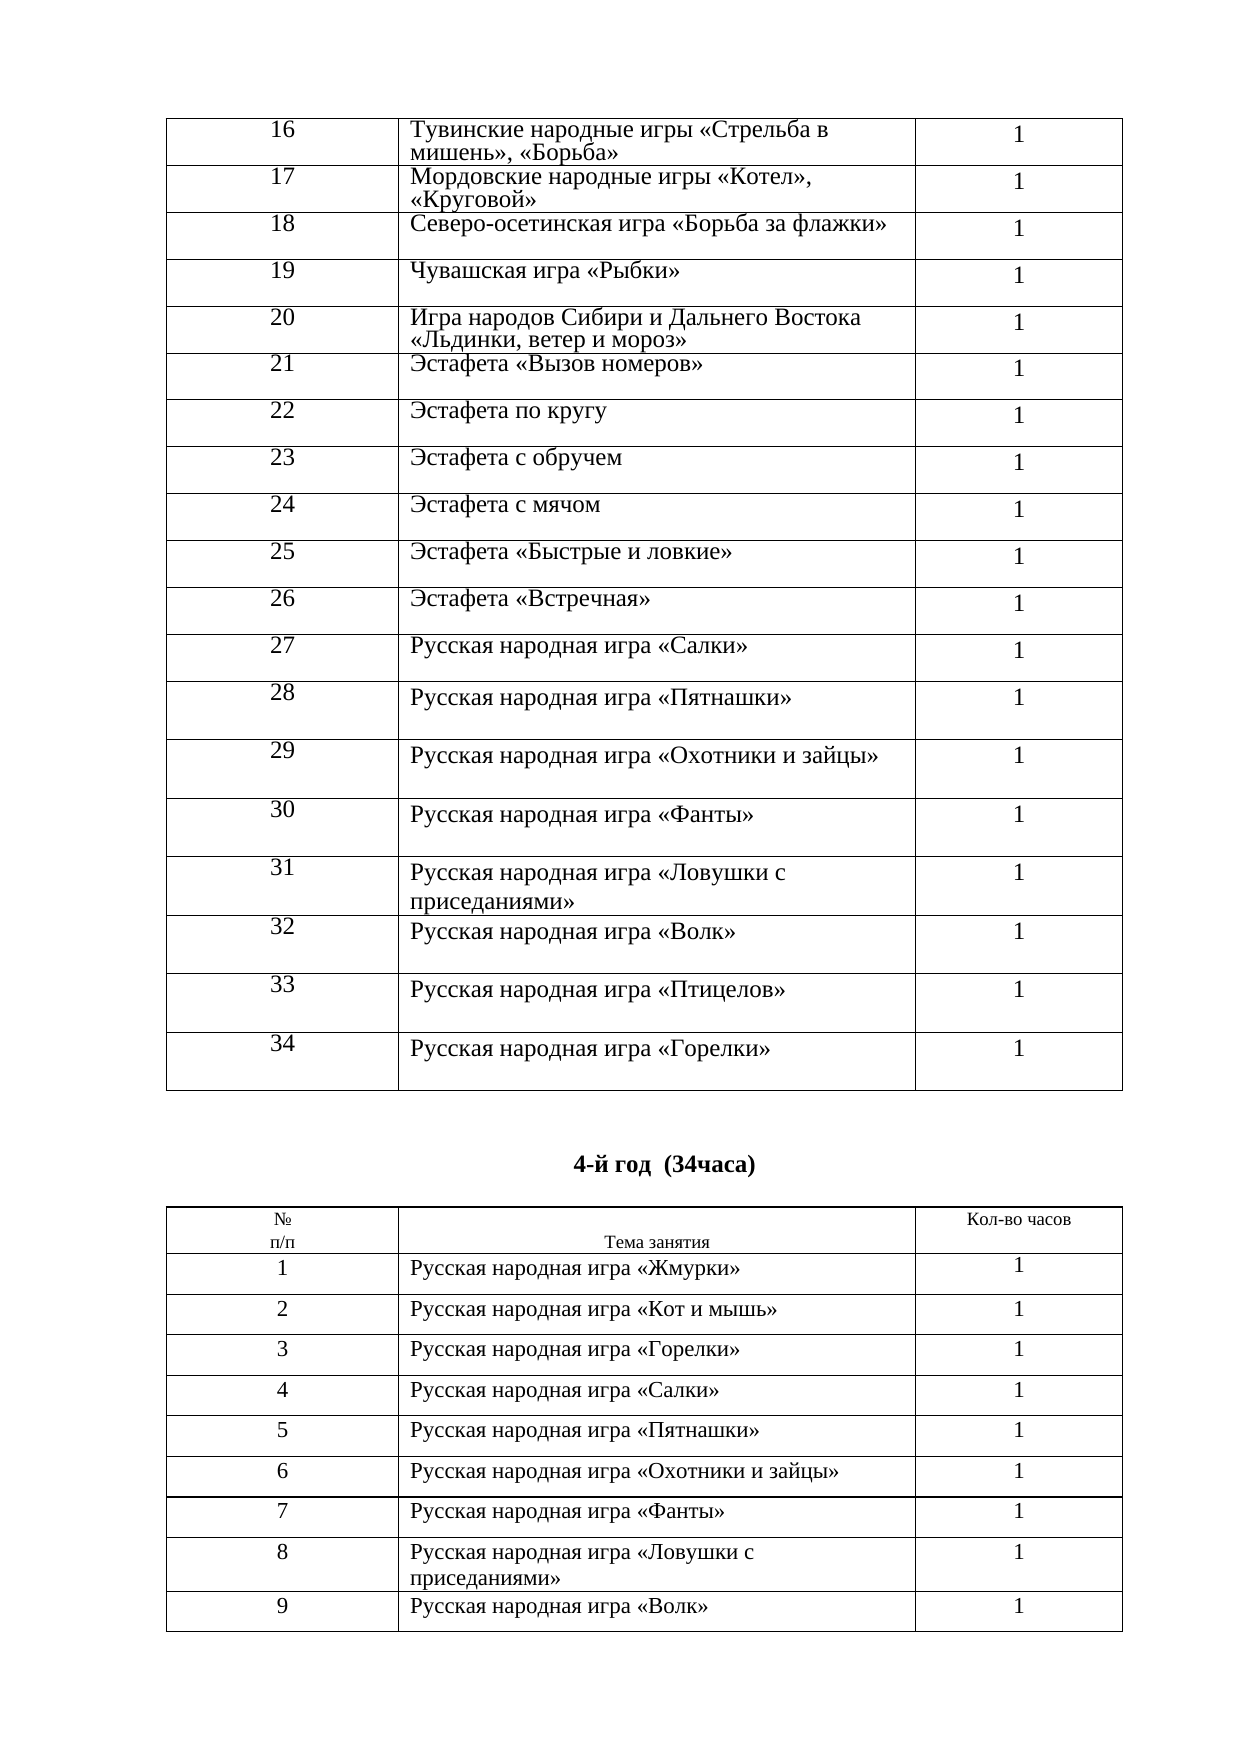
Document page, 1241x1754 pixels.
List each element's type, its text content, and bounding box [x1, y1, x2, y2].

table_cell Игра народов Сибири и Дальнего Востока «Льдинки, ветер и мороз» [399, 307, 915, 352]
table_cell 1 [916, 119, 1122, 165]
table_cell Чувашская игра «Рыбки» [399, 260, 915, 306]
table_cell Тувинские народные игры «Стрельба в мишень», «Борьба» [399, 119, 915, 165]
table_cell Эстафета «Вызов номеров» [399, 354, 915, 399]
table_cell 23 [167, 447, 398, 493]
table_cell 34 [167, 1033, 398, 1090]
table_header Тема занятия [399, 1208, 915, 1253]
table_cell 19 [167, 260, 398, 306]
table_cell 18 [167, 213, 398, 259]
table_cell 8 [167, 1538, 398, 1591]
table_cell 1 [916, 1538, 1122, 1591]
table_cell 1 [916, 588, 1122, 634]
table_cell 1 [916, 1498, 1122, 1537]
table_cell Эстафета с мячом [399, 494, 915, 540]
table_cell Русская народная игра «Жмурки» [399, 1254, 915, 1294]
table_cell 31 [167, 857, 398, 915]
table_cell Русская народная игра «Пятнашки» [399, 682, 915, 739]
table_cell Русская народная игра «Волк» [399, 916, 915, 973]
table_cell 1 [916, 1592, 1122, 1631]
table_cell Эстафета «Встречная» [399, 588, 915, 634]
table_cell 16 [167, 119, 398, 165]
table_cell 1 [916, 740, 1122, 798]
table_cell Русская народная игра «Салки» [399, 635, 915, 681]
table_cell 1 [916, 541, 1122, 587]
table_cell 28 [167, 682, 398, 739]
table_cell Мордовские народные игры «Котел», «Круговой» [399, 166, 915, 212]
table_cell 1 [916, 494, 1122, 540]
table_cell 1 [916, 354, 1122, 399]
table_cell 29 [167, 740, 398, 798]
table_cell 1 [916, 166, 1122, 212]
table_cell 17 [167, 166, 398, 212]
table_cell Русская народная игра «Птицелов» [399, 974, 915, 1032]
table_cell 1 [916, 1335, 1122, 1375]
table_cell Русская народная игра «Салки» [399, 1376, 915, 1415]
table_cell 1 [916, 635, 1122, 681]
table_cell 1 [916, 400, 1122, 446]
table_cell Эстафета «Быстрые и ловкие» [399, 541, 915, 587]
table_cell Эстафета с обручем [399, 447, 915, 493]
table_cell 1 [916, 1254, 1122, 1294]
table_cell 5 [167, 1416, 398, 1456]
table_cell 1 [167, 1254, 398, 1294]
table_cell 33 [167, 974, 398, 1032]
table_cell 2 [167, 1295, 398, 1334]
table_cell 1 [916, 974, 1122, 1032]
table_cell Русская народная игра «Волк» [399, 1592, 915, 1631]
table_cell Русская народная игра «Фанты» [399, 799, 915, 856]
table_cell 3 [167, 1335, 398, 1375]
table_cell 1 [916, 857, 1122, 915]
table_cell 24 [167, 494, 398, 540]
table_cell 26 [167, 588, 398, 634]
table_cell 1 [916, 307, 1122, 352]
table_cell 4 [167, 1376, 398, 1415]
table_cell Эстафета по кругу [399, 400, 915, 446]
text 4-й год (34часа) [177, 1149, 1152, 1178]
table_cell 32 [167, 916, 398, 973]
table_cell Русская народная игра «Кот и мышь» [399, 1295, 915, 1334]
table_header № п/п [167, 1208, 398, 1253]
table_cell 1 [916, 799, 1122, 856]
table_header Кол-во часов [916, 1208, 1122, 1253]
table_cell Русская народная игра «Горелки» [399, 1335, 915, 1375]
table_cell 1 [916, 1033, 1122, 1090]
table_cell 27 [167, 635, 398, 681]
table_cell 1 [916, 213, 1122, 259]
table_cell Русская народная игра «Горелки» [399, 1033, 915, 1090]
table_cell 22 [167, 400, 398, 446]
table_cell 9 [167, 1592, 398, 1631]
table_cell 6 [167, 1457, 398, 1496]
table_cell Северо-осетинская игра «Борьба за флажки» [399, 213, 915, 259]
table_cell 21 [167, 354, 398, 399]
table_cell Русская народная игра «Ловушки с приседаниями» [399, 857, 915, 915]
table_cell 1 [916, 682, 1122, 739]
table_cell Русская народная игра «Фанты» [399, 1498, 915, 1537]
table_cell Русская народная игра «Охотники и зайцы» [399, 740, 915, 798]
table_cell 25 [167, 541, 398, 587]
table_cell 1 [916, 1295, 1122, 1334]
table_cell 1 [916, 1416, 1122, 1456]
table_cell 1 [916, 1376, 1122, 1415]
table_cell 20 [167, 307, 398, 352]
table_cell Русская народная игра «Охотники и зайцы» [399, 1457, 915, 1496]
table_cell 1 [916, 1457, 1122, 1496]
table_cell 1 [916, 916, 1122, 973]
table_cell 7 [167, 1498, 398, 1537]
table_cell 30 [167, 799, 398, 856]
table_cell 1 [916, 260, 1122, 306]
table_cell 1 [916, 447, 1122, 493]
table_cell Русская народная игра «Ловушки с приседаниями» [399, 1538, 915, 1591]
table_cell Русская народная игра «Пятнашки» [399, 1416, 915, 1456]
